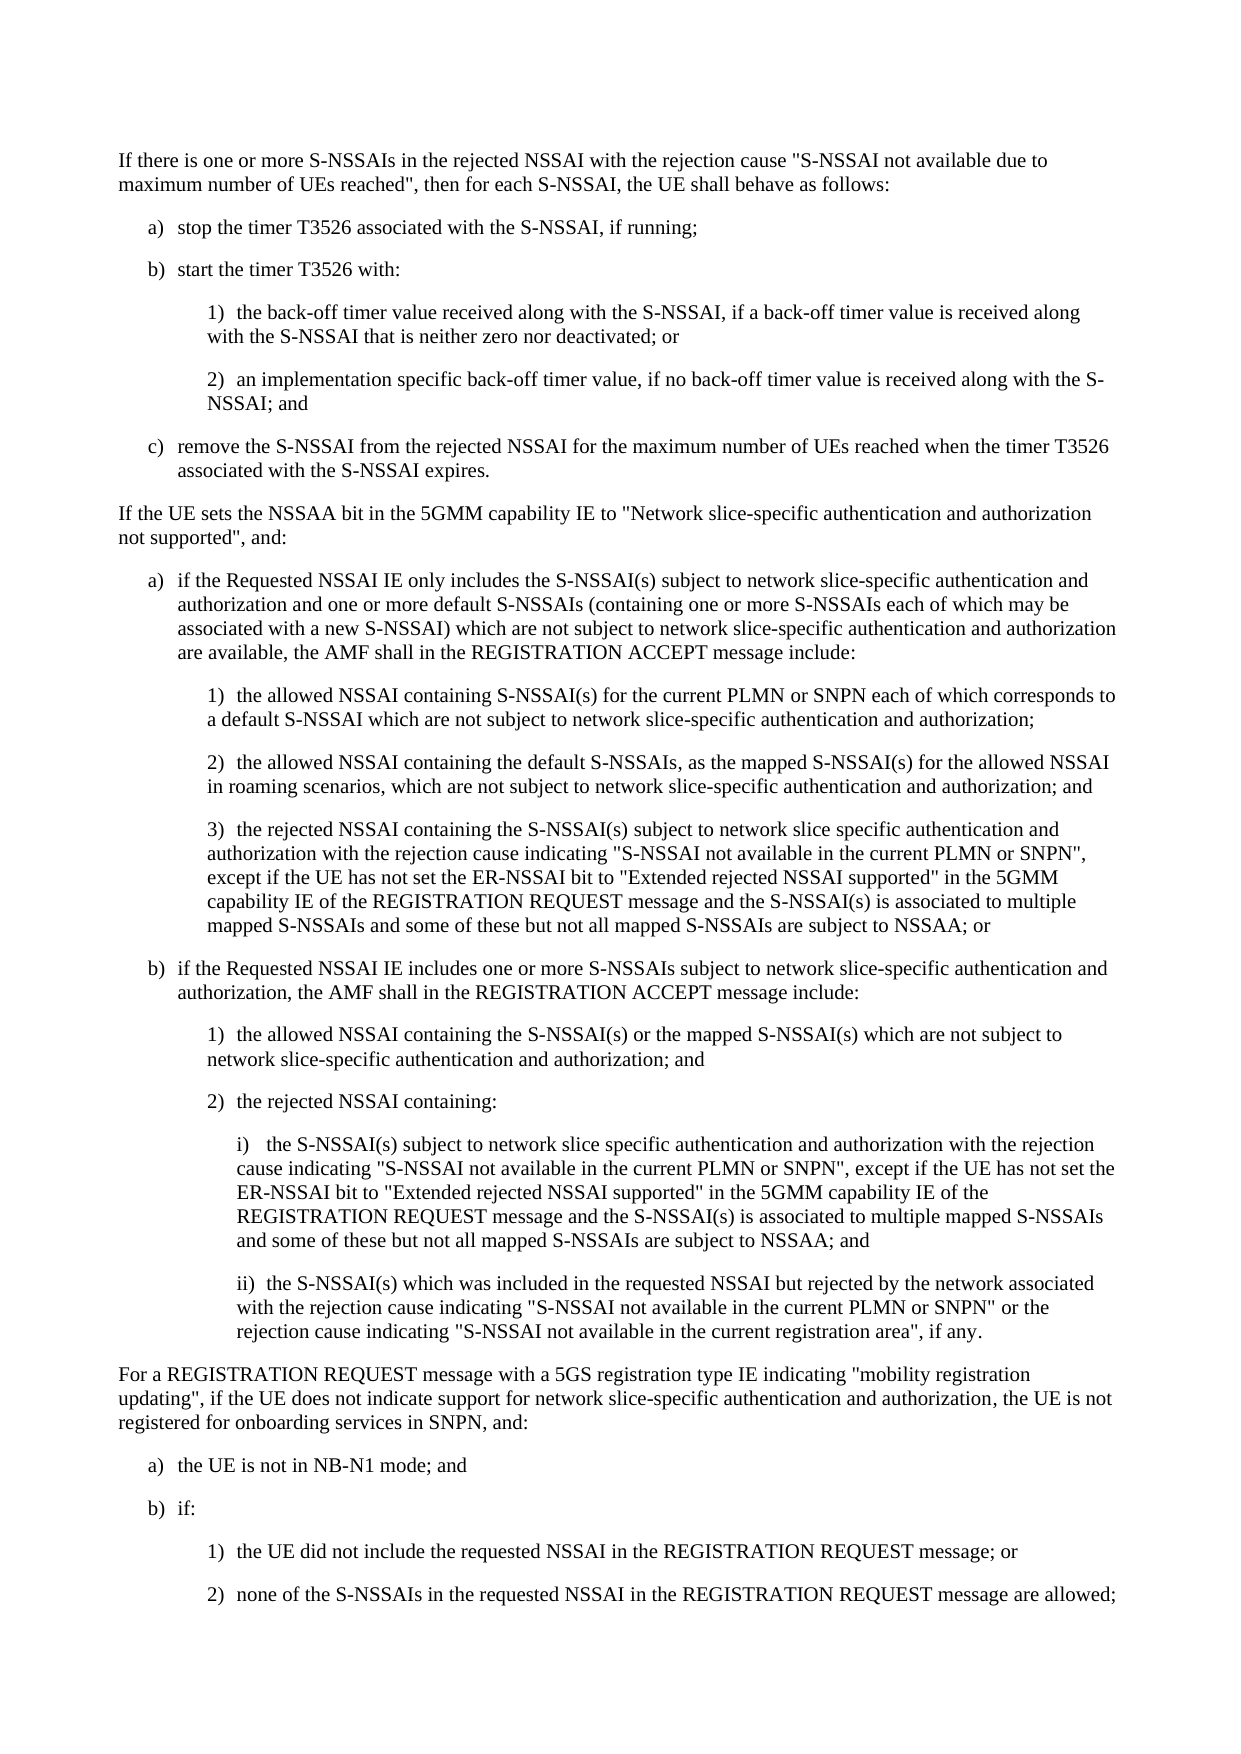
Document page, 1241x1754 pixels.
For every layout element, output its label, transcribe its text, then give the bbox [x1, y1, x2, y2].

text b) start the timer T3526 with: [148, 257, 1122, 281]
text i) the S-NSSAI(s) subject to network slice specific authentication and authorization with the rejection cause indicating "S-NSSAI not available in the current PLMN or SNPN", except if the UE has not set the ER-NSSAI bit to "Extended rejected NSSAI supported" in the 5GMM capability IE of the REGISTRATION REQUEST message and the S-NSSAI(s) is associated to multiple mapped S-NSSAIs and some of these but not all mapped S-NSSAIs are subject to NSSAA; and [236, 1132, 1122, 1252]
text 1) the allowed NSSAI containing the S-NSSAI(s) or the mapped S-NSSAI(s) which are not subject to network slice-specific authentication and authorization; and [207, 1022, 1122, 1071]
text If there is one or more S-NSSAIs in the rejected NSSAI with the rejection cause "S-NSSAI not available due to maximum number of UEs reached", then for each S-NSSAI, the UE shall behave as follows: [118, 148, 1122, 196]
text b) if the Requested NSSAI IE includes one or more S-NSSAIs subject to network slice-specific authentication and authorization, the AMF shall in the REGISTRATION ACCEPT message include: [148, 956, 1122, 1004]
text For a REGISTRATION REQUEST message with a 5GS registration type IE indicating "mobility registration updating", if the UE does not indicate support for network slice-specific authentication and authorization, the UE is not registered for onboarding services in SNPN, and: [118, 1362, 1122, 1434]
text 3) the rejected NSSAI containing the S-NSSAI(s) subject to network slice specific authentication and authorization with the rejection cause indicating "S-NSSAI not available in the current PLMN or SNPN", except if the UE has not set the ER-NSSAI bit to "Extended rejected NSSAI supported" in the 5GMM capability IE of the REGISTRATION REQUEST message and the S-NSSAI(s) is associated to multiple mapped S-NSSAIs and some of these but not all mapped S-NSSAIs are subject to NSSAA; or [207, 816, 1122, 937]
text a) if the Requested NSSAI IE only includes the S-NSSAI(s) subject to network slice-specific authentication and authorization and one or more default S-NSSAIs (containing one or more S-NSSAIs each of which may be associated with a new S-NSSAI) which are not subject to network slice-specific authentication and authorization are available, the AMF shall in the REGISTRATION ACCEPT message include: [148, 568, 1122, 664]
text a) the UE is not in NB-N1 mode; and [148, 1453, 1122, 1477]
text 2) none of the S-NSSAIs in the requested NSSAI in the REGISTRATION REQUEST message are allowed; [207, 1581, 1122, 1606]
text b) if: [148, 1496, 1122, 1520]
text a) stop the timer T3526 associated with the S-NSSAI, if running; [148, 214, 1122, 239]
text ii) the S-NSSAI(s) which was included in the requested NSSAI but rejected by the network associated with the rejection cause indicating "S-NSSAI not available in the current PLMN or SNPN" or the rejection cause indicating "S-NSSAI not available in the current registration area", if any. [236, 1271, 1122, 1343]
text 1) the allowed NSSAI containing S-NSSAI(s) for the current PLMN or SNPN each of which corresponds to a default S-NSSAI which are not subject to network slice-specific authentication and authorization; [207, 683, 1122, 731]
text c) remove the S-NSSAI from the rejected NSSAI for the maximum number of UEs reached when the timer T3526 associated with the S-NSSAI expires. [148, 434, 1122, 482]
text 1) the back-off timer value received along with the S-NSSAI, if a back-off timer value is received along with the S-NSSAI that is neither zero nor deactivated; or [207, 300, 1122, 348]
text 2) the allowed NSSAI containing the default S-NSSAIs, as the mapped S-NSSAI(s) for the allowed NSSAI in roaming scenarios, which are not subject to network slice-specific authentication and authorization; and [207, 749, 1122, 798]
text 2) an implementation specific back-off timer value, if no back-off timer value is received along with the S-NSSAI; and [207, 367, 1122, 415]
text 1) the UE did not include the requested NSSAI in the REGISTRATION REQUEST message; or [207, 1539, 1122, 1563]
text If the UE sets the NSSAA bit in the 5GMM capability IE to "Network slice-specific authentication and authorization not supported", and: [118, 501, 1122, 549]
text 2) the rejected NSSAI containing: [207, 1089, 1122, 1113]
